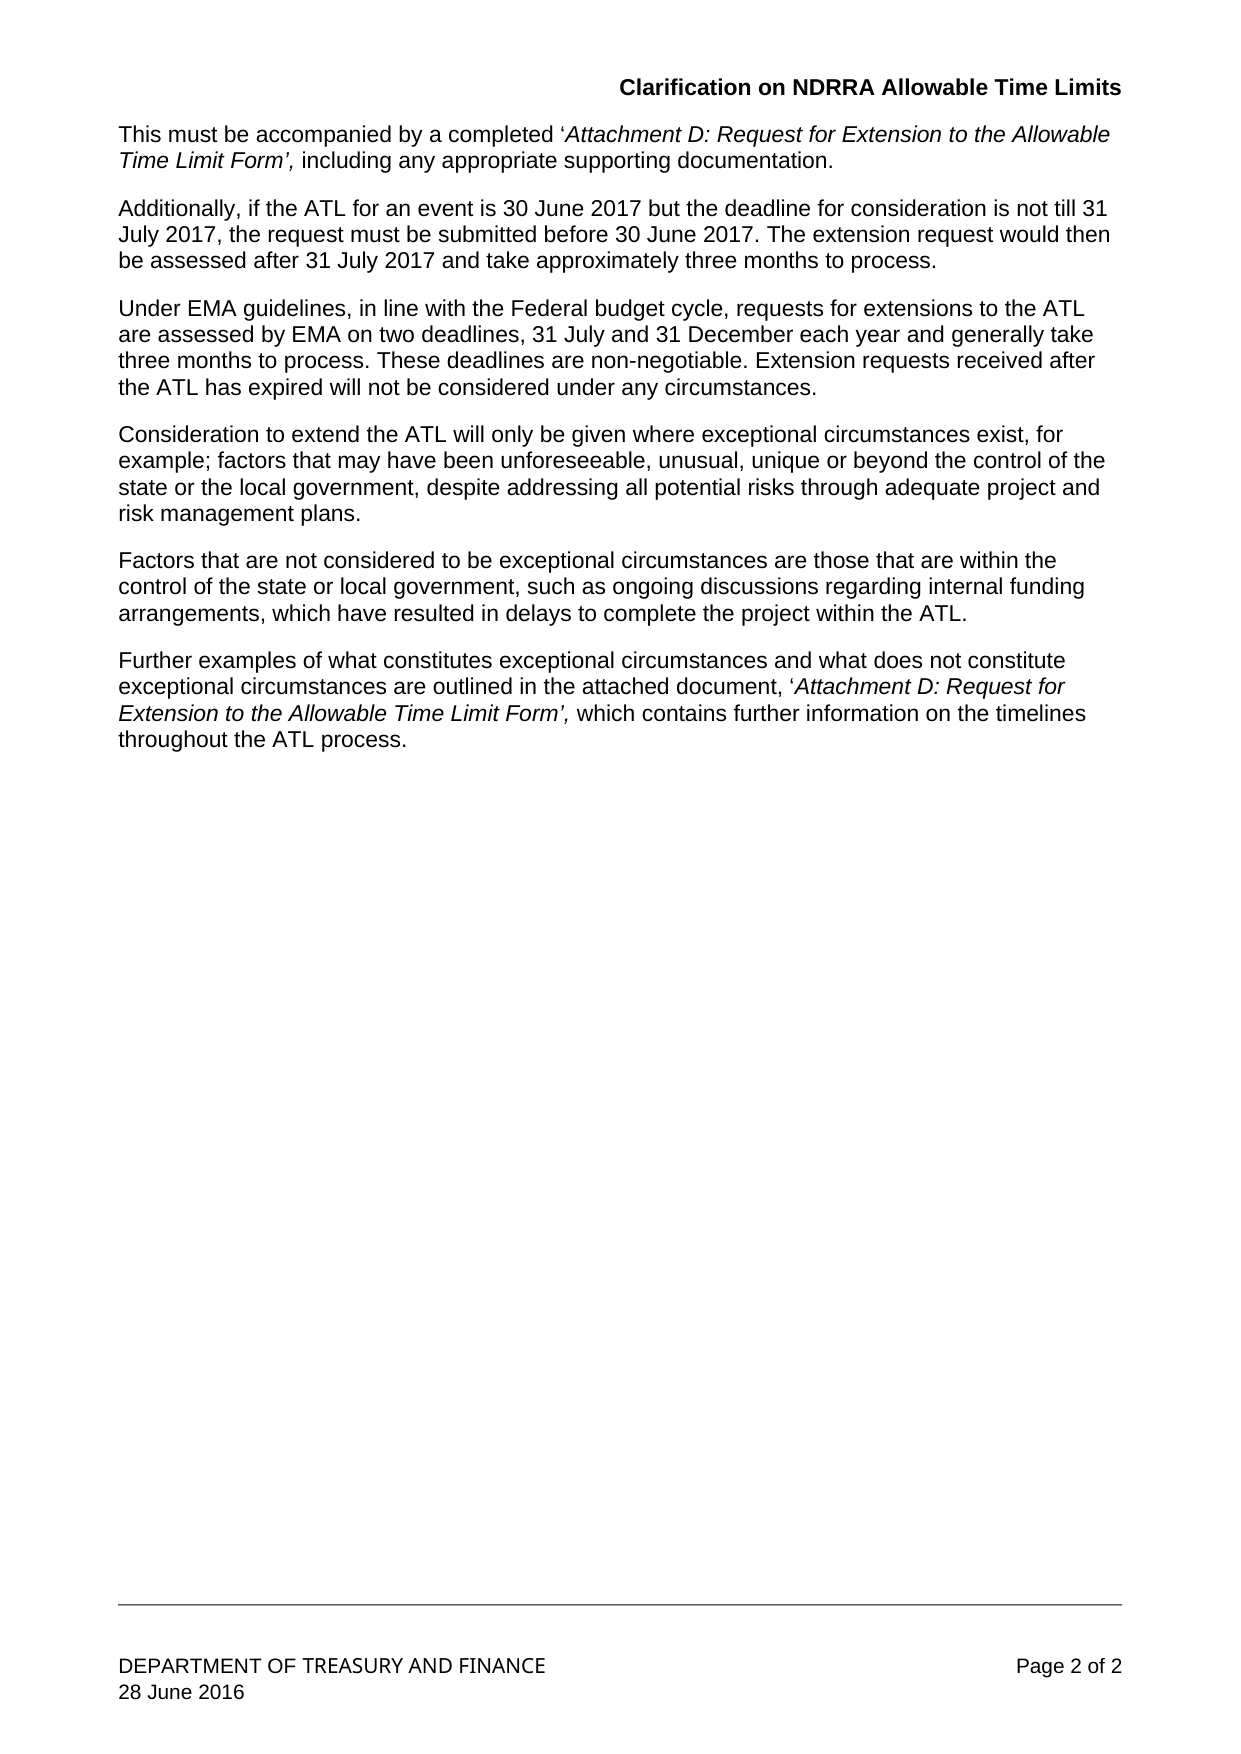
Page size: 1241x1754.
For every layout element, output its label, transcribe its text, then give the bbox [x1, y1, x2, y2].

text This must be accompanied by a completed ‘Attachment D: Request for Extension to the Allowable Time Limit Form’, including any appropriate supporting documentation. [118, 121, 1122, 174]
text Additionally, if the ATL for an event is 30 June 2017 but the deadline for consideration is not till 31 July 2017, the request must be submitted before 30 June 2017. The extension request would then be assessed after 31 July 2017 and take approximately three months to process. [118, 194, 1122, 274]
text Under EMA guidelines, in line with the Federal budget cycle, requests for extensions to the ATL are assessed by EMA on two deadlines, 31 July and 31 December each year and generally take three months to process. These deadlines are non-negotiable. Extension requests received after the ATL has expired will not be considered under any circumstances. [118, 294, 1122, 400]
text Further examples of what constitutes exceptional circumstances and what does not constitute exceptional circumstances are outlined in the attached document, ‘Attachment D: Request for Extension to the Allowable Time Limit Form’, which contains further information on the timelines throughout the ATL process. [118, 647, 1122, 752]
text Consideration to extend the ATL will only be given where exceptional circumstances exist, for example; factors that may have been unforeseeable, unusual, unique or beyond the control of the state or the local government, despite addressing all potential risks through adequate project and risk management plans. [118, 421, 1122, 526]
text Factors that are not considered to be exceptional circumstances are those that are within the control of the state or local government, such as ongoing discussions regarding internal funding arrangements, which have resulted in delays to complete the project within the ATL. [118, 547, 1122, 626]
